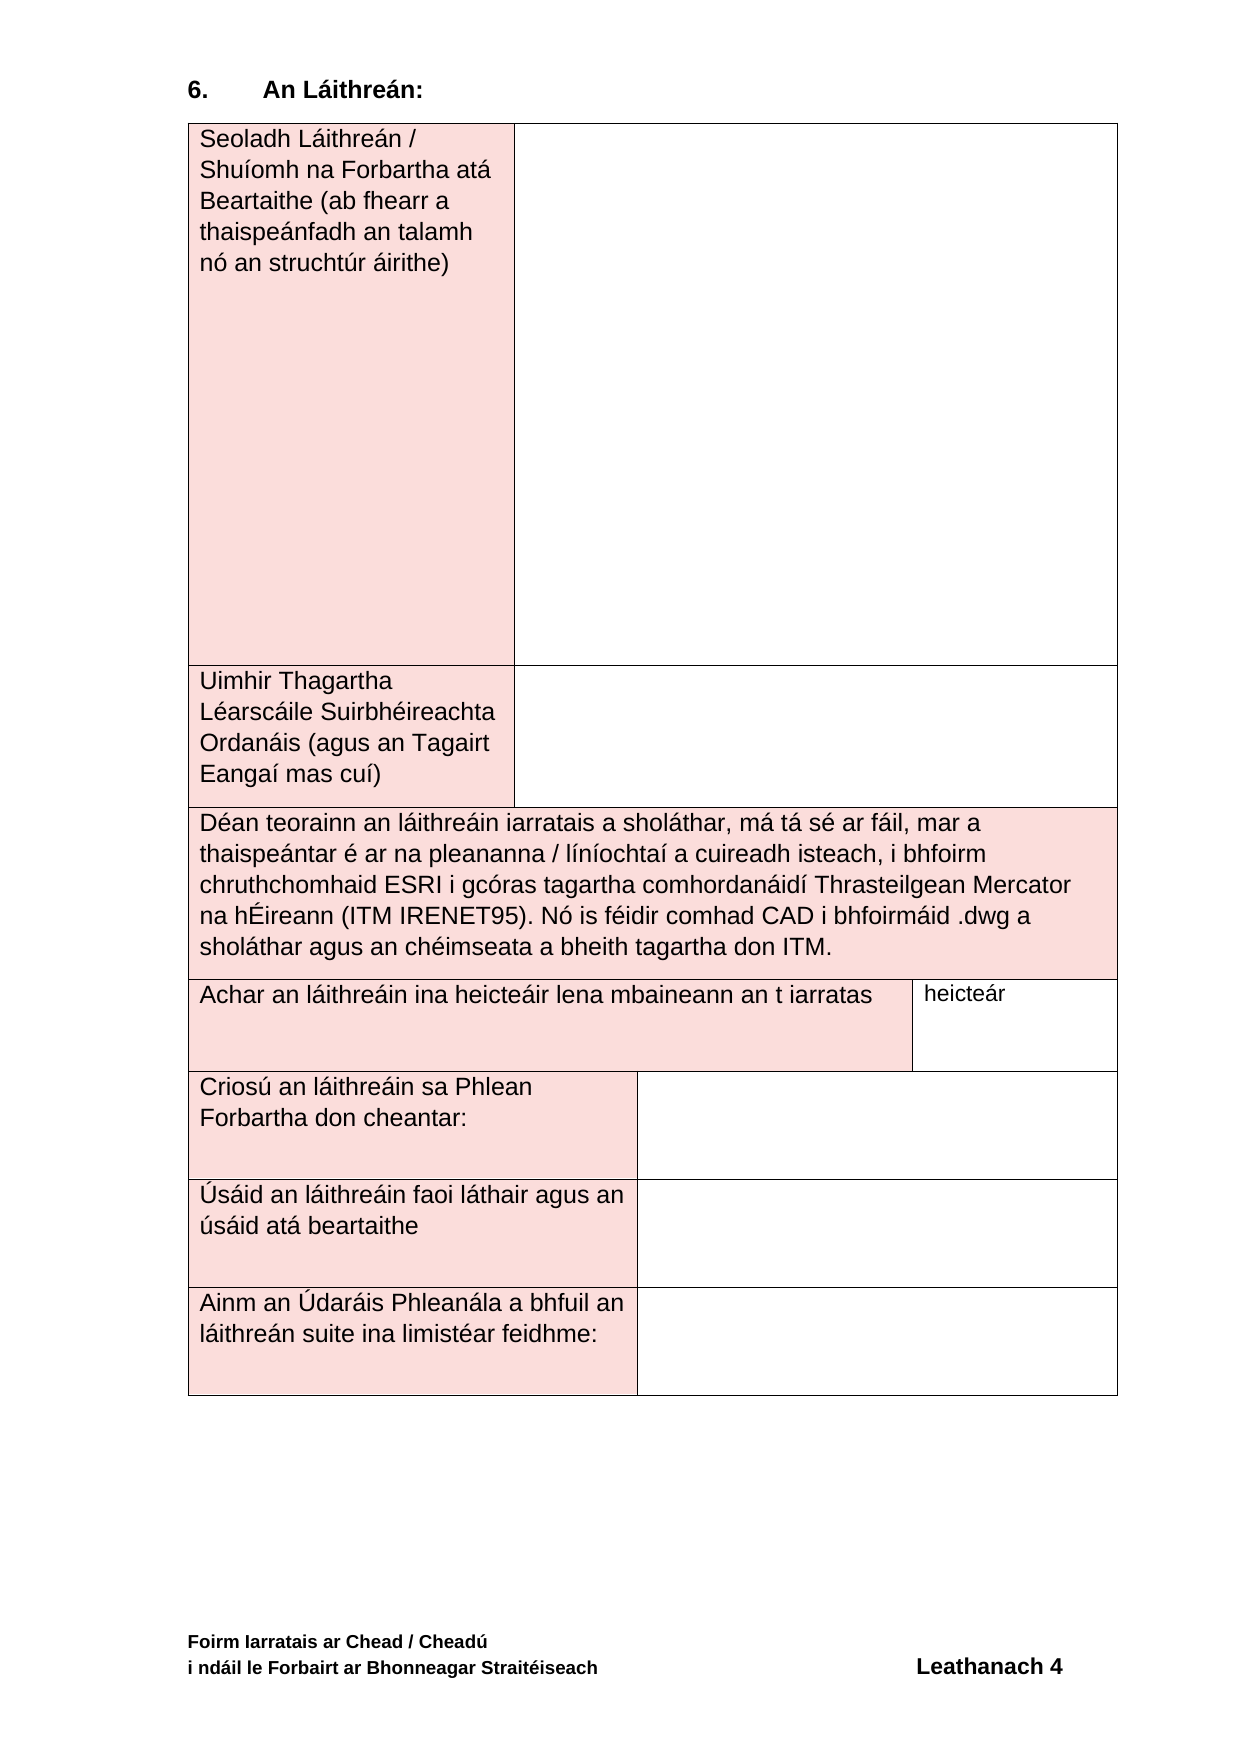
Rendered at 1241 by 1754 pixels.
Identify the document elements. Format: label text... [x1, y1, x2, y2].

table_header Seoladh Láithreán / Shuíomh na Forbartha atá Beartaithe (ab fhearr a thaispeánfadh an talamh nó an struchtúr áirithe) [189, 124, 514, 665]
table_cell Úsáid an láithreáin faoi láthair agus an úsáid atá beartaithe [189, 1180, 637, 1287]
table_cell [515, 666, 1117, 807]
table_cell [638, 1180, 1117, 1287]
table_header [515, 124, 1117, 665]
text 6. An Láithreán: [187, 75, 1053, 104]
table_cell Uimhir Thagartha Léarscáile Suirbhéireachta Ordanáis (agus an Tagairt Eangaí mas cuí) [189, 666, 514, 807]
table_cell Déan teorainn an láithreáin iarratais a sholáthar, má tá sé ar fáil, mar a thaispeántar é ar na pleananna / líníochtaí a cuireadh isteach, i bhfoirm chruthchomhaid ESRI i gcóras tagartha comhordanáidí Thrasteilgean Mercator na hÉireann (ITM IRENET95). Nó is féidir comhad CAD i bhfoirmáid .dwg a sholáthar agus an chéimseata a bheith tagartha don ITM. [189, 808, 1117, 979]
table_cell [638, 1288, 1117, 1394]
table_cell Criosú an láithreáin sa Phlean Forbartha don cheantar: [189, 1072, 637, 1178]
table_cell heicteár [913, 980, 1117, 1071]
table_cell Achar an láithreáin ina heicteáir lena mbaineann an t iarratas [189, 980, 912, 1071]
table_cell [638, 1072, 1117, 1178]
table_cell Ainm an Údaráis Phleanála a bhfuil an láithreán suite ina limistéar feidhme: [189, 1288, 637, 1394]
